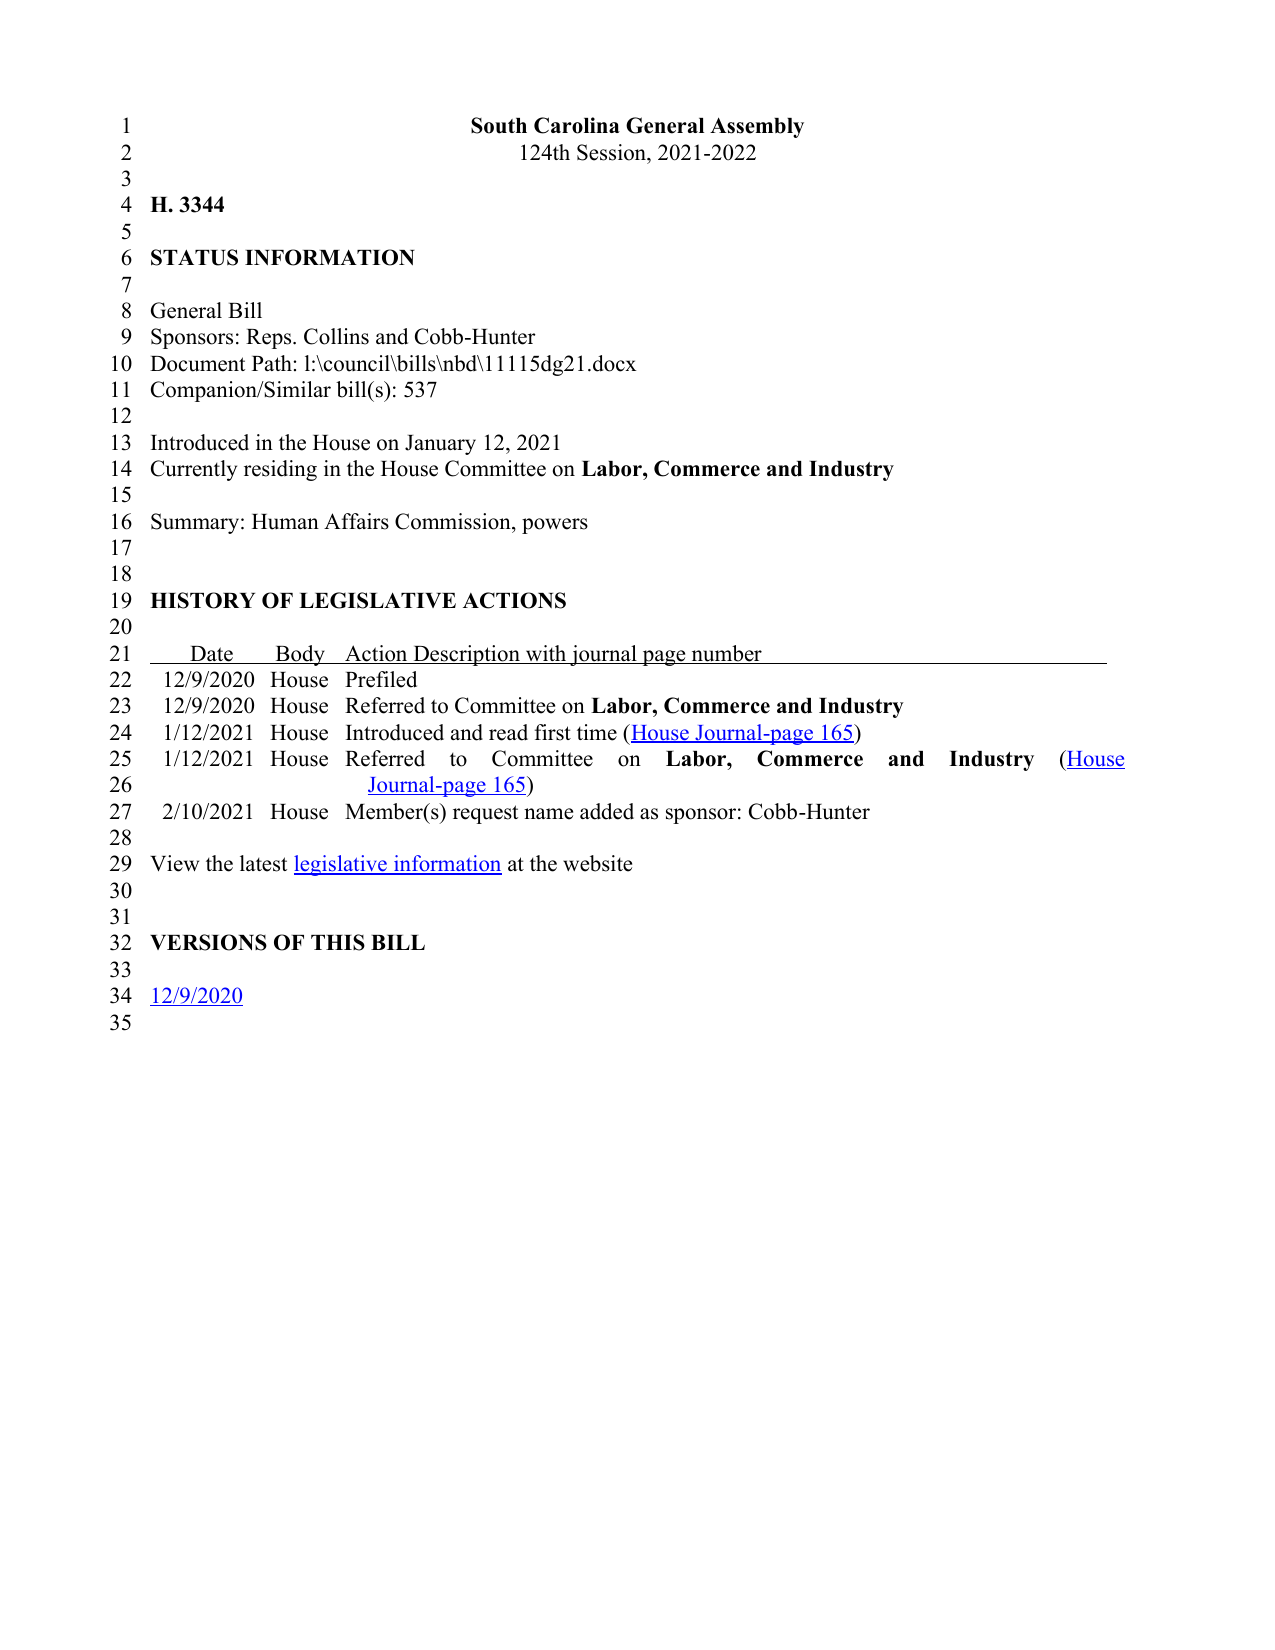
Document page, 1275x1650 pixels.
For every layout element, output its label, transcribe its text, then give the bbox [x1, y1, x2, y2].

text Sponsors: Reps. Collins and Cobb-Hunter [150, 323, 1125, 350]
text 2/10/2021 House Member(s) request name added as sponsor: Cobb-Hunter [150, 798, 1125, 824]
text Introduced in the House on January 12, 2021 [150, 429, 1125, 455]
text H. 3344 [150, 192, 1125, 218]
text 124th Session, 2021-2022 [150, 139, 1125, 165]
text Date Body Action Description with journal page number [150, 639, 1125, 666]
text 12/9/2020 [150, 982, 1125, 1008]
text Companion/Similar bill(s): 537 [150, 376, 1125, 402]
text 1/12/2021 House Introduced and read first time (House Journal-page 165) [150, 719, 1125, 745]
text View the latest legislative information at the website [150, 850, 1125, 877]
text Summary: Human Affairs Commission, powers [150, 508, 1125, 534]
text South Carolina General Assembly [150, 112, 1125, 139]
text 12/9/2020 House Prefiled [150, 666, 1125, 692]
text HISTORY OF LEGISLATIVE ACTIONS [150, 587, 1125, 613]
text General Bill [150, 297, 1125, 323]
text 12/9/2020 House Referred to Committee on Labor, Commerce and Industry [150, 692, 1125, 719]
text Currently residing in the House Committee on Labor, Commerce and Industry [150, 455, 1125, 481]
text 1/12/2021 House Referred to Committee on Labor, Commerce and Industry (House Journal-page 165) [150, 745, 1125, 798]
text VERSIONS OF THIS BILL [150, 929, 1125, 956]
text STATUS INFORMATION [150, 244, 1125, 271]
text Document Path: l:\council\bills\nbd\11115dg21.docx [150, 350, 1125, 376]
